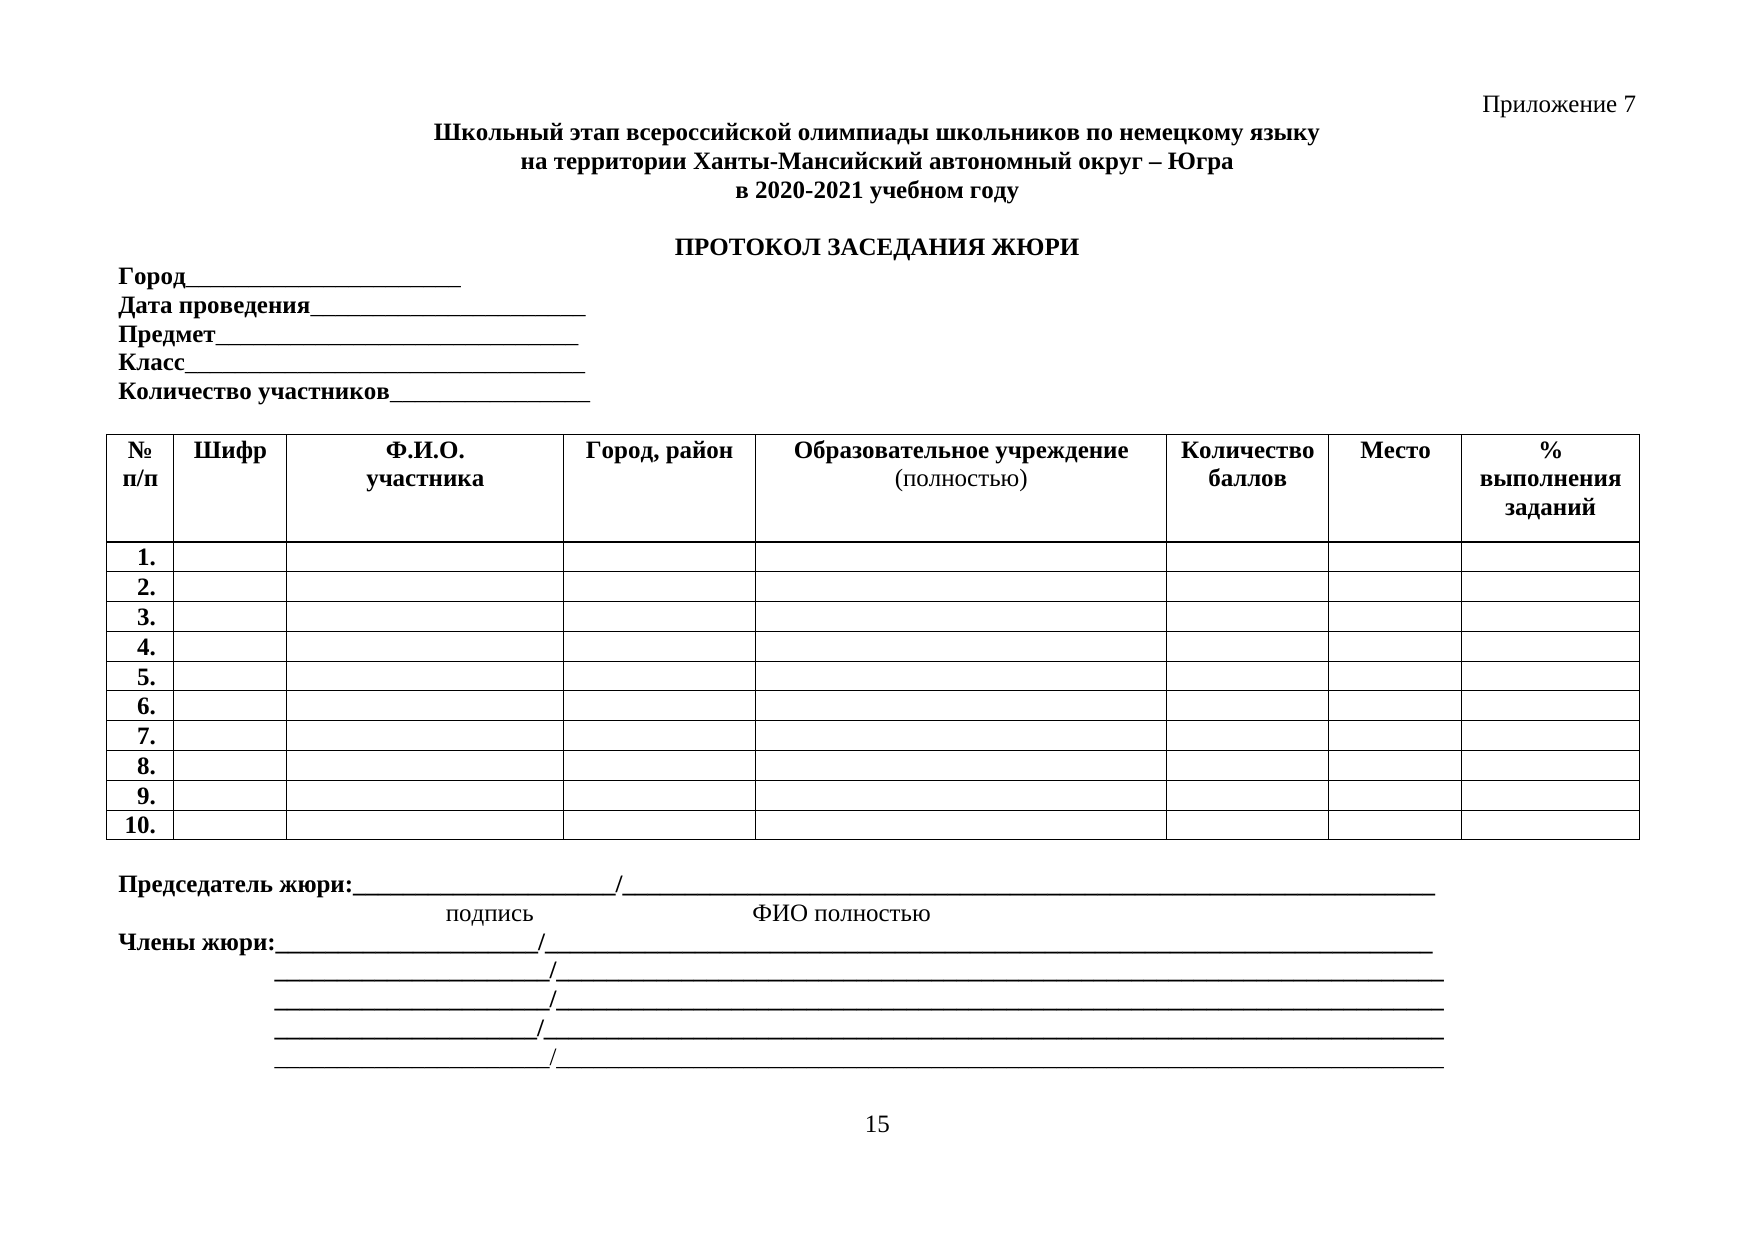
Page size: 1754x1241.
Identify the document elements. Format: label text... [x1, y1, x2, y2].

table_cell [756, 543, 1166, 571]
table_cell [756, 811, 1166, 839]
table_cell [1167, 811, 1328, 839]
table_cell [107, 781, 173, 809]
table_cell [756, 572, 1166, 601]
table_header Ф.И.О. участника [287, 435, 563, 541]
table_cell [1329, 691, 1461, 720]
table_cell [174, 691, 286, 720]
table_cell [564, 781, 755, 809]
table_cell [1462, 662, 1639, 690]
table_cell [287, 691, 563, 720]
table_cell [287, 781, 563, 809]
table_cell [107, 602, 173, 631]
table_header Количество баллов [1167, 435, 1328, 541]
table_cell [174, 811, 286, 839]
table_cell [174, 751, 286, 780]
table_cell [1167, 543, 1328, 571]
table_header % выполнения заданий [1462, 435, 1639, 541]
text Предмет_____________________________ [118, 319, 1636, 347]
table_cell [1329, 572, 1461, 601]
table_cell [1329, 602, 1461, 631]
table_cell [174, 781, 286, 809]
text ______________________/_______________________________________________________________________ [118, 1042, 1636, 1070]
table_cell [174, 632, 286, 661]
table_cell [1329, 632, 1461, 661]
table_header Шифр [174, 435, 286, 541]
text Члены жюри:_____________________/_______________________________________________________________________ [118, 927, 1636, 955]
table_cell [287, 572, 563, 601]
table_cell [107, 572, 173, 601]
table_cell [287, 543, 563, 571]
table_cell [564, 602, 755, 631]
table_cell [756, 691, 1166, 720]
table_header Город, район [564, 435, 755, 541]
table_cell [564, 691, 755, 720]
text на территории Ханты-Мансийский автономный округ – Югра [118, 146, 1636, 175]
list Приложение 7 [118, 89, 1636, 117]
table_cell [564, 811, 755, 839]
table_header № п/п [107, 435, 173, 541]
table_cell [287, 721, 563, 750]
text Класс________________________________ [118, 347, 1636, 376]
text Город______________________ [118, 261, 1636, 290]
table_cell [1167, 691, 1328, 720]
text подпись ФИО полностью [118, 898, 1636, 927]
table_cell [1167, 721, 1328, 750]
table_cell [1462, 632, 1639, 661]
text ______________________/_______________________________________________________________________ [118, 984, 1636, 1013]
table_cell [1167, 662, 1328, 690]
table_cell [564, 543, 755, 571]
table_cell [1462, 691, 1639, 720]
table_cell [287, 751, 563, 780]
table_cell [564, 632, 755, 661]
table_cell [107, 662, 173, 690]
table_cell [756, 781, 1166, 809]
text Дата проведения______________________ [118, 290, 1636, 319]
table_cell [564, 662, 755, 690]
table_cell [1462, 602, 1639, 631]
table_cell [107, 543, 173, 571]
table_cell [174, 602, 286, 631]
table_cell [1462, 721, 1639, 750]
text Школьный этап всероссийской олимпиады школьников по немецкому языку [118, 117, 1636, 146]
table_cell [107, 751, 173, 780]
table_cell [756, 632, 1166, 661]
table_cell [1329, 662, 1461, 690]
table_cell [174, 662, 286, 690]
table_cell [1167, 602, 1328, 631]
table_cell [756, 662, 1166, 690]
table_header Место [1329, 435, 1461, 541]
text в 2020-2021 учебном году [118, 175, 1636, 204]
table_cell [287, 811, 563, 839]
table_cell [287, 602, 563, 631]
text Количество участников________________ [118, 376, 1636, 405]
table_cell [1462, 543, 1639, 571]
table_cell [107, 632, 173, 661]
text ______________________/_______________________________________________________________________ [118, 955, 1636, 984]
text ПРОТОКОЛ ЗАСЕДАНИЯ ЖЮРИ [118, 232, 1636, 261]
table_cell [1329, 811, 1461, 839]
table_cell [564, 721, 755, 750]
table_cell [107, 811, 173, 839]
table_cell [1329, 543, 1461, 571]
table_cell [756, 721, 1166, 750]
table_cell [1329, 781, 1461, 809]
table_header Образовательное учреждение (полностью) [756, 435, 1166, 541]
table_cell [1329, 721, 1461, 750]
table_cell [1462, 751, 1639, 780]
table_cell [1167, 572, 1328, 601]
table_cell [1167, 751, 1328, 780]
table_cell [1329, 751, 1461, 780]
table_cell [1462, 572, 1639, 601]
table_cell [564, 751, 755, 780]
table_cell [1462, 781, 1639, 809]
table_cell [107, 721, 173, 750]
text Председатель жюри:_____________________/_________________________________________________________________ [118, 869, 1636, 898]
text _____________________/________________________________________________________________________ [118, 1013, 1636, 1042]
table_cell [174, 543, 286, 571]
table_cell [1167, 632, 1328, 661]
table_cell [287, 632, 563, 661]
table_cell [1462, 811, 1639, 839]
table_cell [756, 602, 1166, 631]
table_cell [174, 572, 286, 601]
table_cell [1167, 781, 1328, 809]
table_cell [107, 691, 173, 720]
table_cell [756, 751, 1166, 780]
table_cell [287, 662, 563, 690]
table_cell [174, 721, 286, 750]
table_cell [564, 572, 755, 601]
